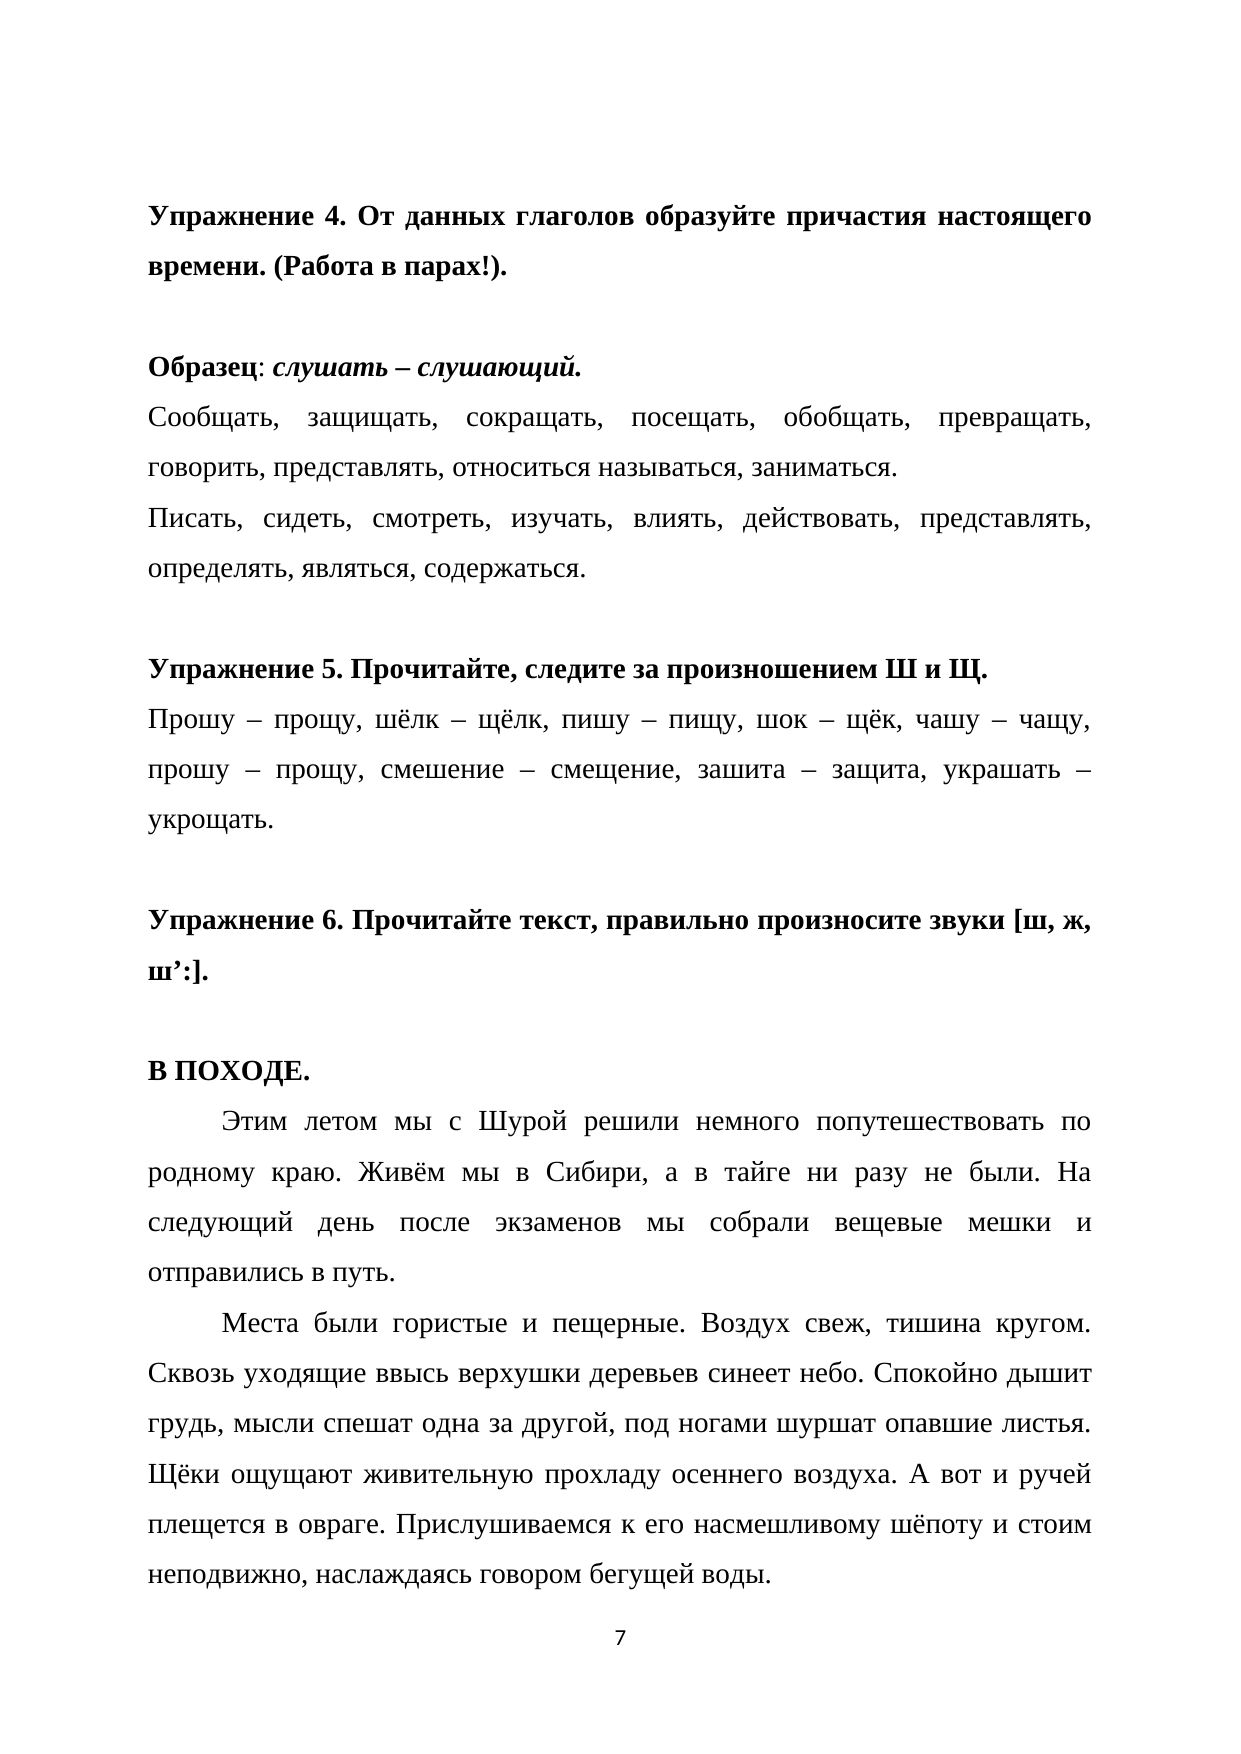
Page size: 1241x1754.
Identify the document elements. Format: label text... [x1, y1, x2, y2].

text Упражнение 5. Прочитайте, следите за произношением Ш и Щ. [148, 651, 1093, 684]
text Упражнение 4. От данных глаголов образуйте причастия настоящего времени. (Работа в парах!). [148, 198, 1093, 282]
text Сообщать, защищать, сокращать, посещать, обобщать, превращать, говорить, представлять, относиться называться, заниматься. [148, 399, 1093, 483]
text Упражнение 6. Прочитайте текст, правильно произносите звуки [ш, ж, ш’:]. [148, 902, 1093, 986]
text Образец: слушать – слушающий. [148, 349, 1093, 382]
text Прошу – прощу, шёлк – щёлк, пишу – пищу, шок – щёк, чашу – чащу, прошу – прощу, смешение – смещение, зашита – защита, украшать – укрощать. [148, 701, 1093, 835]
text Писать, сидеть, смотреть, изучать, влиять, действовать, представлять, определять, являться, содержаться. [148, 500, 1093, 584]
text В ПОХОДЕ. [148, 1053, 1093, 1087]
text Места были гористые и пещерные. Воздух свеж, тишина кругом. Сквозь уходящие ввысь верхушки деревьев синеет небо. Спокойно дышит грудь, мысли спешат одна за другой, под ногами шуршат опавшие листья. Щёки ощущают живительную прохладу осеннего воздуха. А вот и ручей плещется в овраге. Прислушиваемся к его насмешливому шёпоту и стоим неподвижно, наслаждаясь говором бегущей воды. [148, 1305, 1093, 1590]
text Этим летом мы с Шурой решили немного попутешествовать по родному краю. Живём мы в Сибири, а в тайге ни разу не были. На следующий день после экзаменов мы собрали вещевые мешки и отправились в путь. [148, 1103, 1093, 1288]
